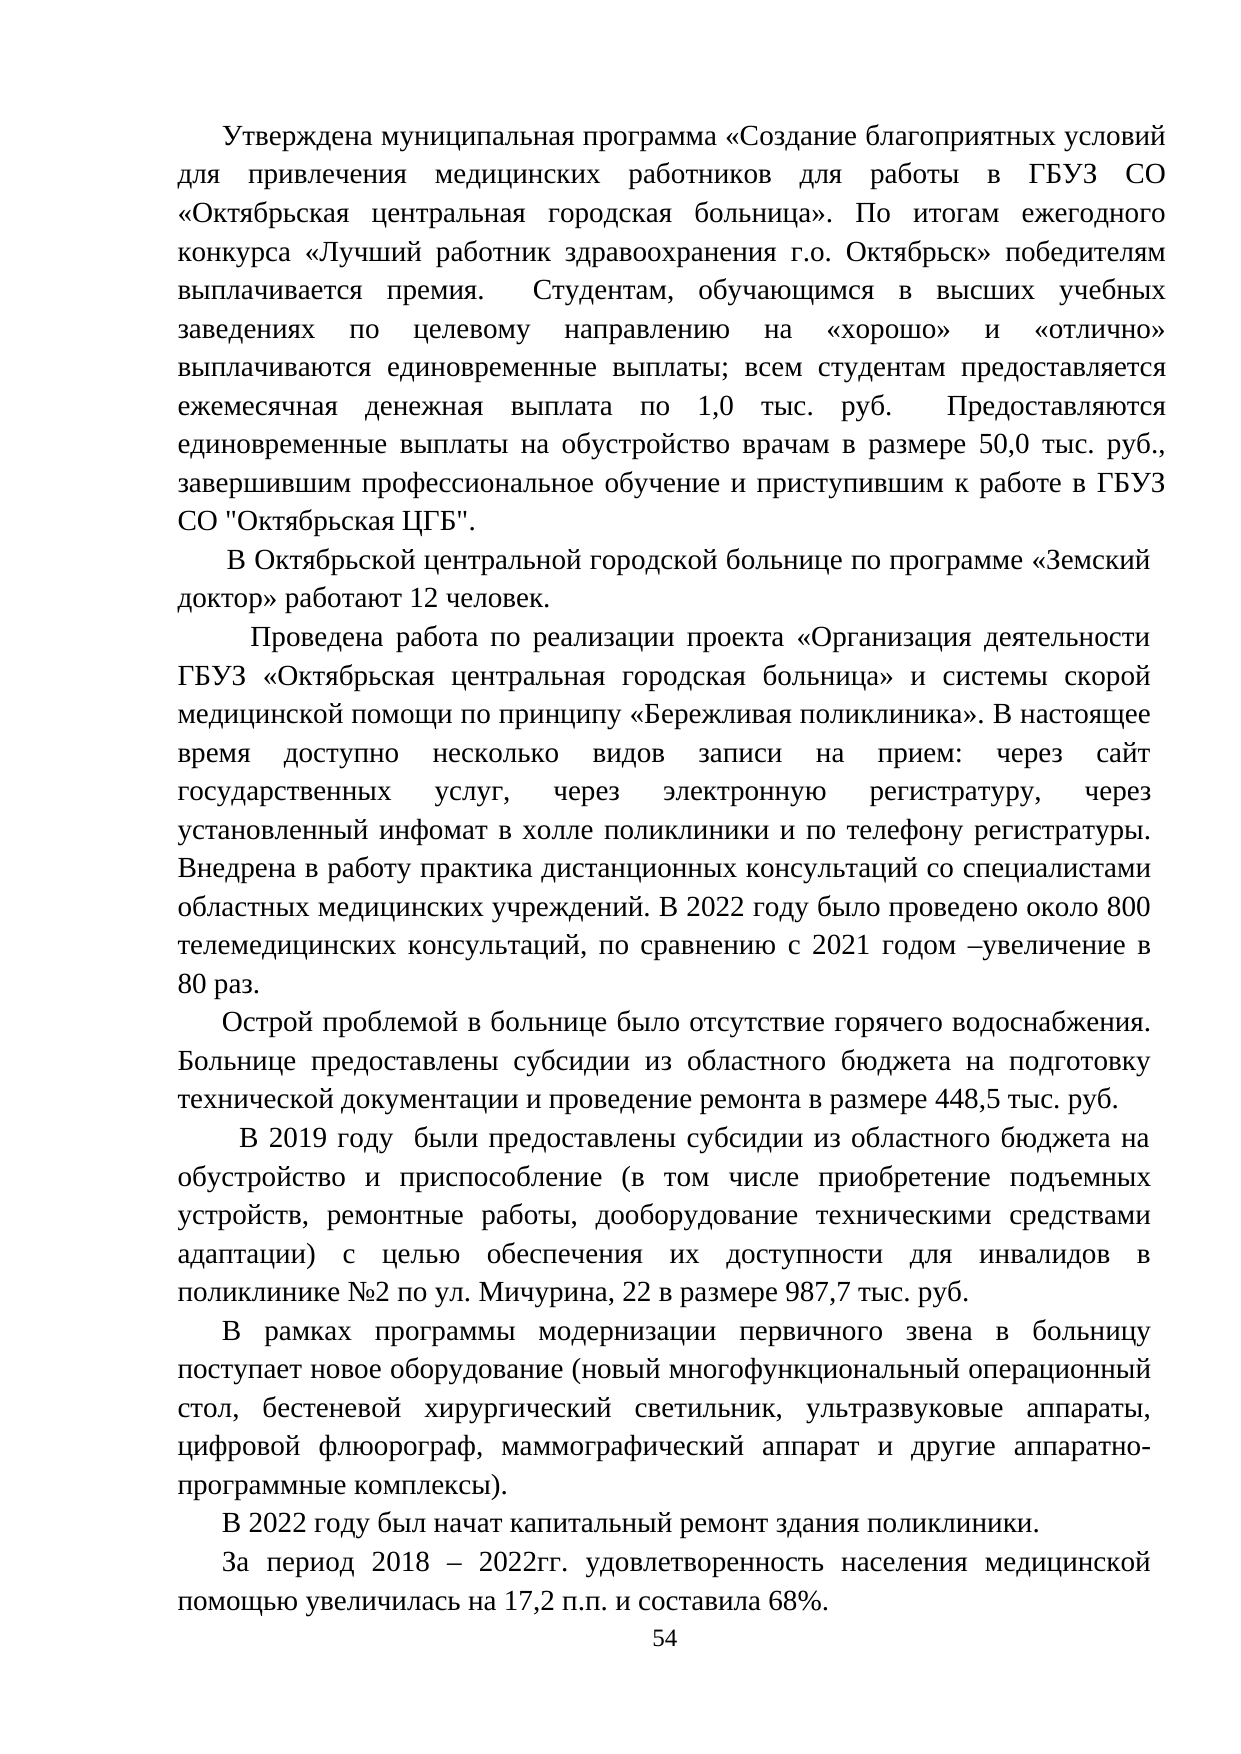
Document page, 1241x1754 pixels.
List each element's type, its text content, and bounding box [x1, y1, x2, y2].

text Острой проблемой в больнице было отсутствие горячего водоснабжения. Больнице предоставлены субсидии из областного бюджета на подготовку технической документации и проведение ремонта в размере 448,5 тыс. руб. [177, 1004, 1152, 1115]
text В рамках программы модернизации первичного звена в больницу поступает новое оборудование (новый многофункциональный операционный стол, бестеневой хирургический светильник, ультразвуковые аппараты, цифровой флюорограф, маммографический аппарат и другие аппаратно-программные комплексы). [177, 1313, 1152, 1501]
text Проведена работа по реализации проекта «Организация деятельности ГБУЗ «Октябрьская центральная городская больница» и системы скорой медицинской помощи по принципу «Бережливая поликлиника». В настоящее время доступно несколько видов записи на прием: через сайт государственных услуг, через электронную регистратуру, через установленный инфомат в холле поликлиники и по телефону регистратуры. Внедрена в работу практика дистанционных консультаций со специалистами областных медицинских учреждений. В 2022 году было проведено около 800 телемедицинских консультаций, по сравнению с 2021 годом –увеличение в 80 раз. [177, 619, 1152, 999]
text В 2022 году был начат капитальный ремонт здания поликлиники. [177, 1506, 1152, 1539]
text В 2019 году были предоставлены субсидии из областного бюджета на обустройство и приспособление (в том числе приобретение подъемных устройств, ремонтные работы, дооборудование техническими средствами адаптации) с целью обеспечения их доступности для инвалидов в поликлинике №2 по ул. Мичурина, 22 в размере 987,7 тыс. руб. [177, 1120, 1152, 1308]
text За период 2018 – 2022гг. удовлетворенность населения медицинской помощью увеличилась на 17,2 п.п. и составила 68%. [177, 1544, 1152, 1616]
text В Октябрьской центральной городской больнице по программе «Земский доктор» работают 12 человек. [177, 542, 1152, 614]
text Утверждена муниципальная программа «Создание благоприятных условий для привлечения медицинских работников для работы в ГБУЗ СО «Октябрьская центральная городская больница». По итогам ежегодного конкурса «Лучший работник здравоохранения г.о. Октябрьск» победителям выплачивается премия. Студентам, обучающимся в высших учебных заведениях по целевому направлению на «хорошо» и «отлично» выплачиваются единовременные выплаты; всем студентам предоставляется ежемесячная денежная выплата по 1,0 тыс. руб. Предоставляются единовременные выплаты на обустройство врачам в размере 50,0 тыс. руб., завершившим профессиональное обучение и приступившим к работе в ГБУЗ СО "Октябрьская ЦГБ". [177, 118, 1167, 537]
